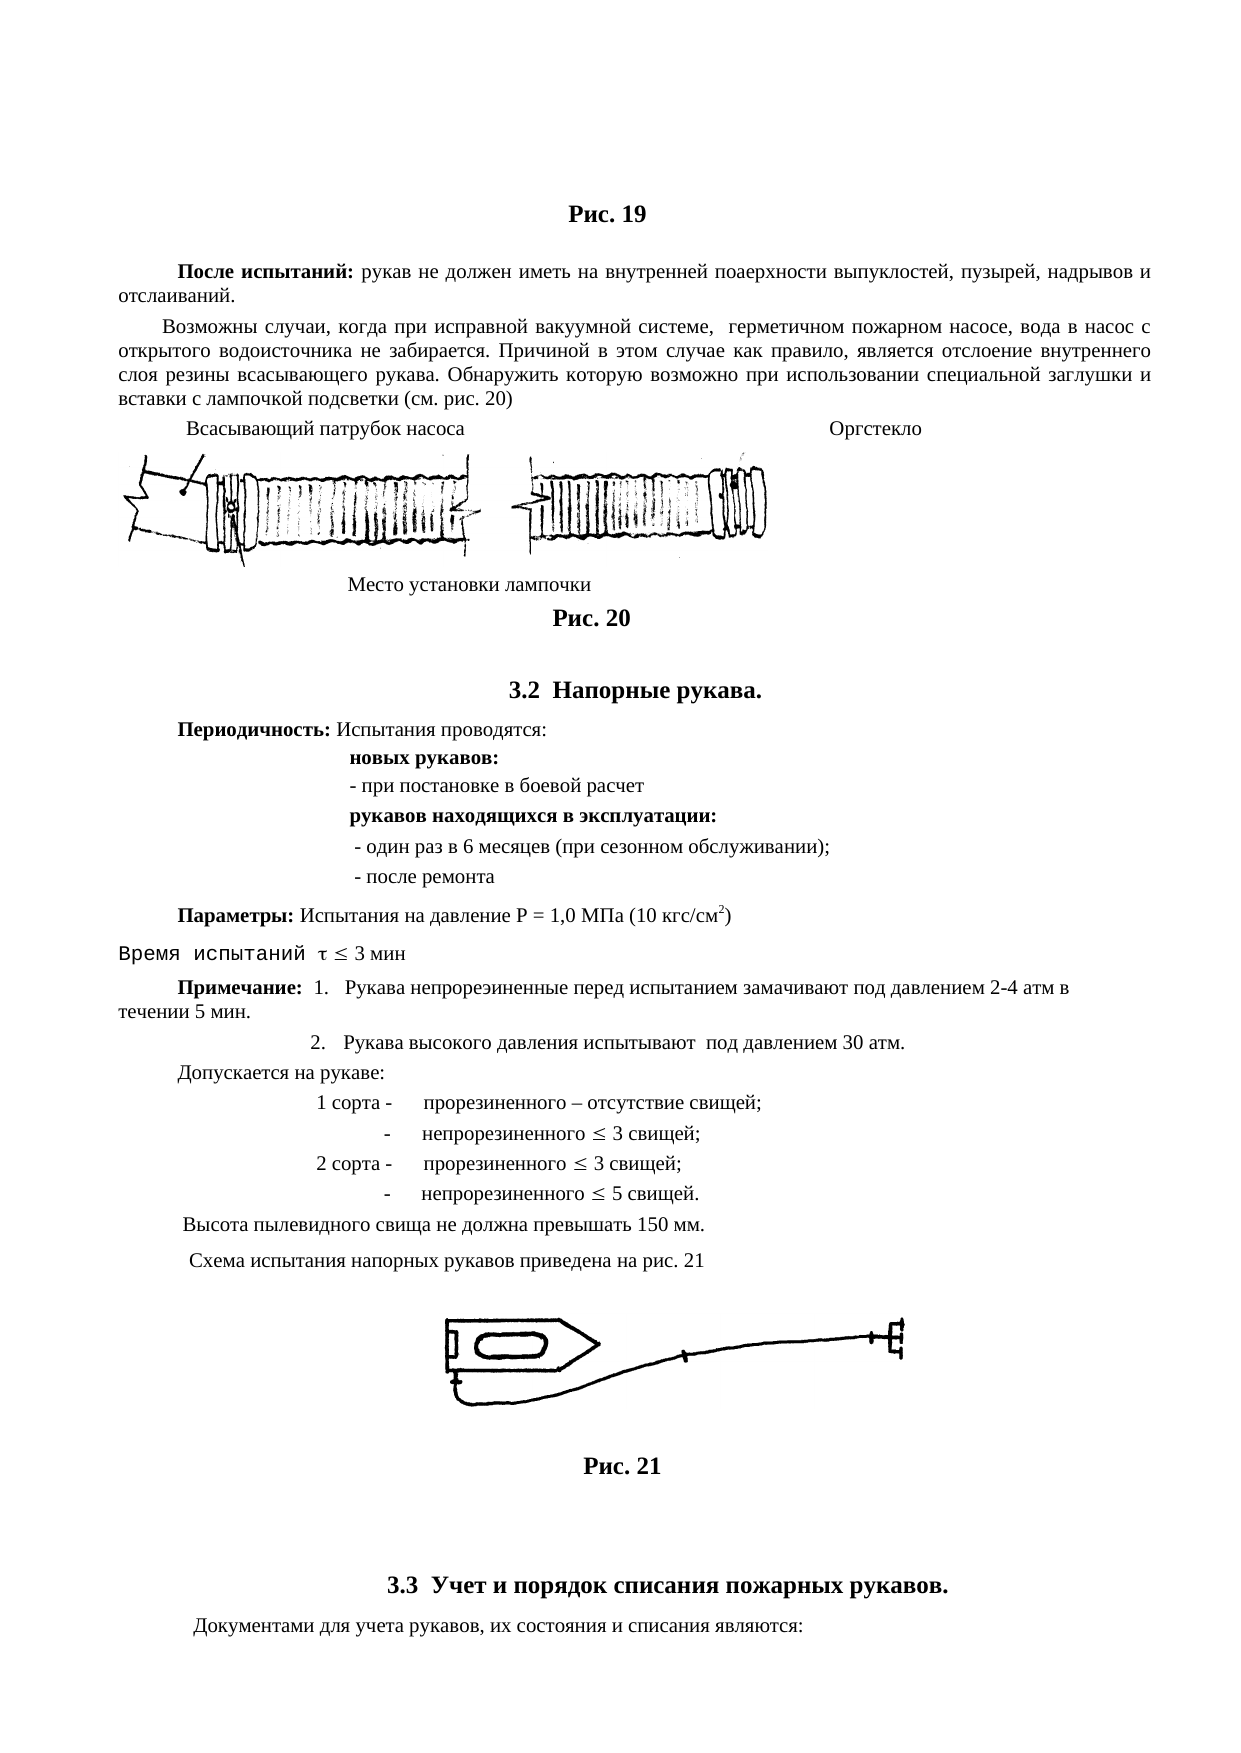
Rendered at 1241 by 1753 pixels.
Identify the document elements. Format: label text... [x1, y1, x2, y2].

text - один раз в 6 месяцев (при сезонном обслуживании); [354, 833, 1090, 858]
text 3.2 Напорные рукава. [118, 675, 1152, 704]
text 2 сорта - прорезиненного 3 свищей; [118, 1151, 1152, 1175]
picture [118, 452, 769, 567]
text Время испытаний 3 мин [118, 941, 1152, 967]
text Рис. 19 [118, 199, 1152, 228]
list непрорезиненного 5 свищей. [384, 1181, 923, 1205]
text Схема испытания напорных рукавов приведена на рис. 21 [189, 1248, 1152, 1272]
list Рукава высокого давления испытывают под давлением 30 атм. [118, 1029, 1152, 1054]
text 1 сорта - прорезиненного – отсутствие свищей; [118, 1090, 965, 1114]
subtitle Рис. 20 [118, 603, 1152, 631]
text Примечание: 1. Рукава непрореэиненные перед испытанием замачивают под давлением 2-4 атм в течении 5 мин. [118, 975, 1132, 1023]
subtitle Рис. 21 [268, 1451, 1152, 1479]
text Параметры: Испытания на давление Р = 1,0 МПа (10 кгс/см2) [118, 902, 1152, 927]
text новых рукавов: [349, 745, 1152, 769]
text рукавов находящихся в эксплуатации: [349, 803, 1090, 827]
text - при постановке в боевой расчет [349, 773, 1152, 797]
picture [438, 1313, 908, 1409]
text После испытаний: рукав не должен иметь на внутренней поаерхности выпуклостей, пузырей, надрывов и отслаиваний. [118, 259, 1152, 307]
text - непрорезиненного 3 свищей; [118, 1121, 965, 1144]
text - после ремонта [354, 864, 1090, 888]
text Высота пылевидного свища не должна превышать 150 мм. [118, 1211, 923, 1236]
text Допускается на рукаве: [118, 1060, 1152, 1084]
text Периодичность: Испытания проводятся: [118, 716, 1152, 741]
text Всасывающий патрубок насоса Оргстекло [118, 416, 1090, 440]
text Документами для учета рукавов, их состояния и списания являются: [118, 1613, 1007, 1637]
text Возможны случаи, когда при исправной вакуумной системе, герметичном пожарном насосе, вода в насос с открытого водоисточника не забирается. Причиной в этом случае как правило, является отслоение внутреннего слоя резины всасывающего рукава. Обнаружить которую возможно при использовании специальной заглушки и вставки с лампочкой подсветки (см. рис. 20) [118, 314, 1152, 410]
text Место установки лампочки [347, 572, 1152, 596]
text 3.3 Учет и порядок списания пожарных рукавов. [268, 1570, 1152, 1599]
